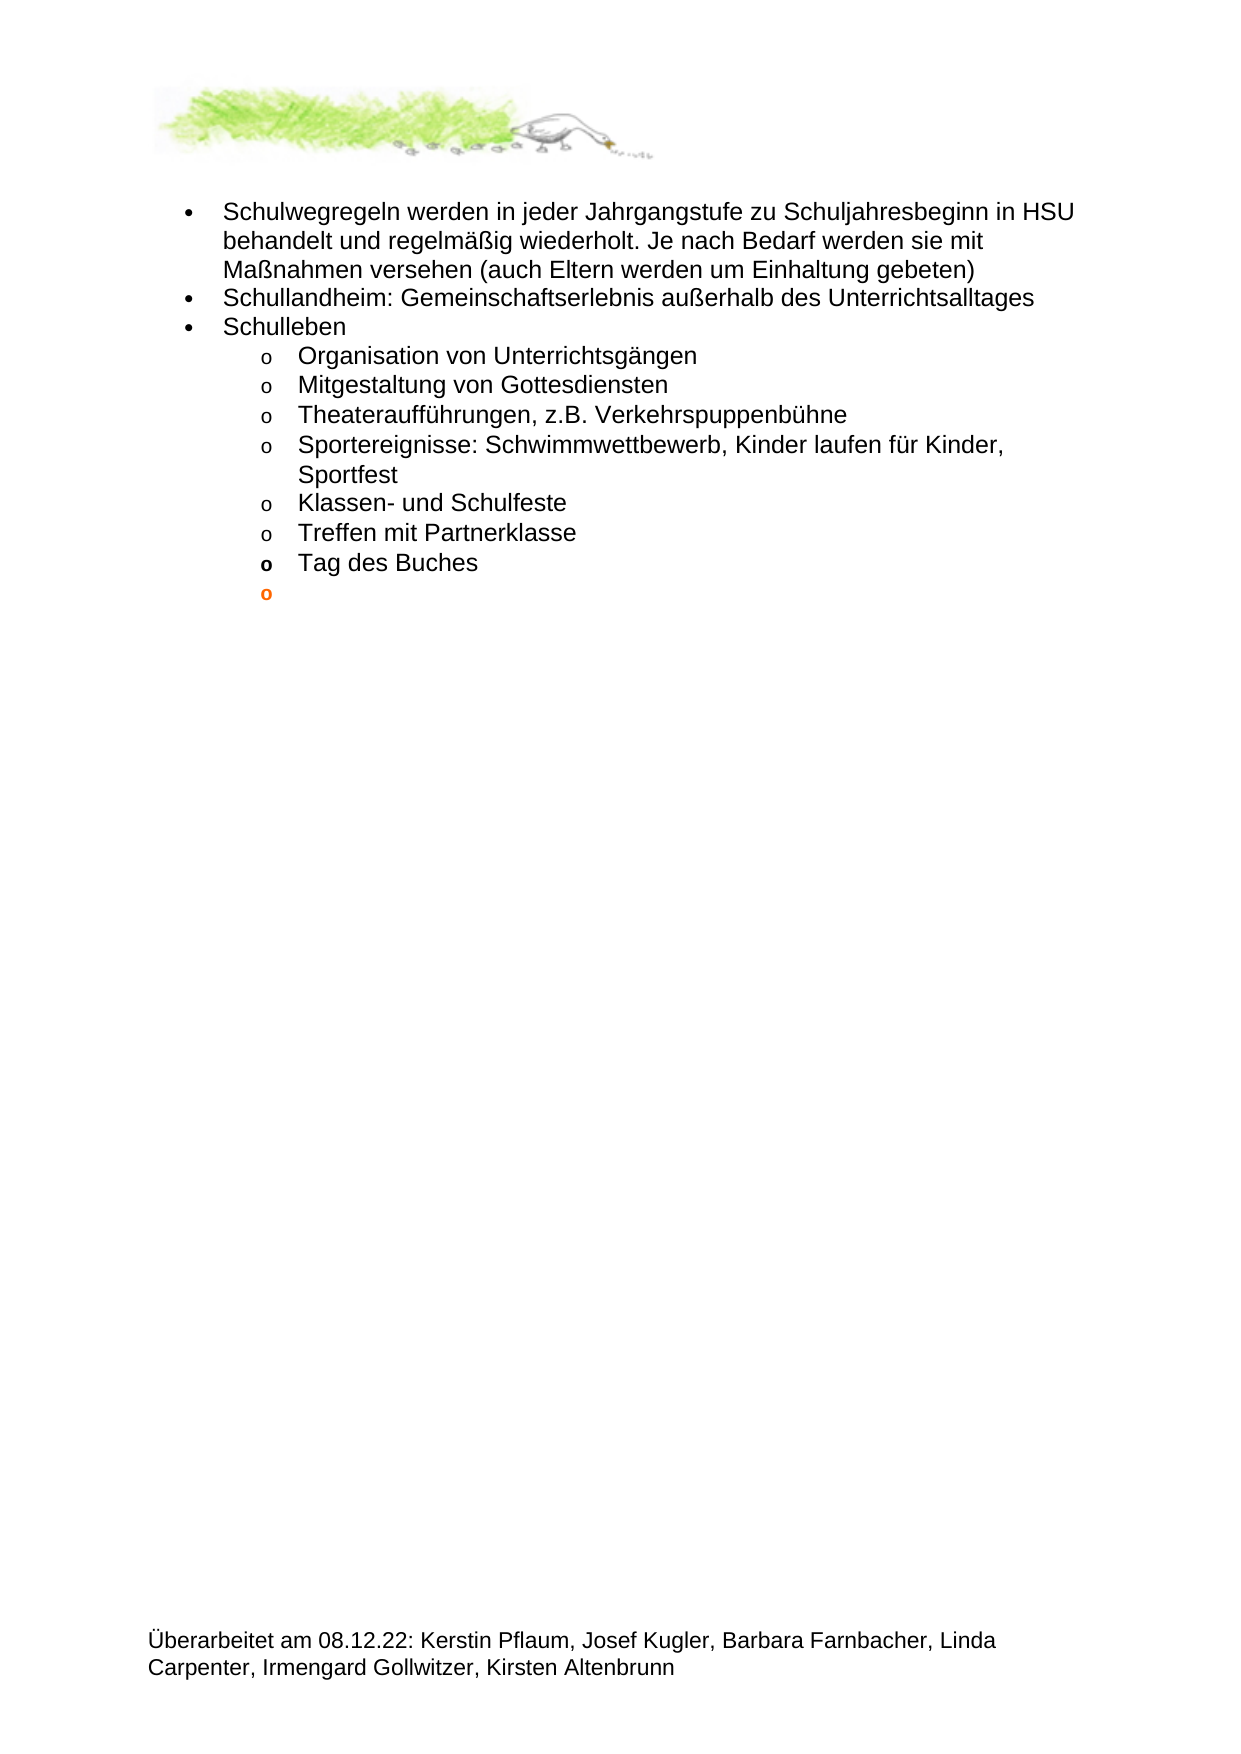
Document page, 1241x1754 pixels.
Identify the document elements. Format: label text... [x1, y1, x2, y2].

picture [147, 73, 656, 169]
list Sportereignisse: Schwimmwettbewerb, Kinder laufen für Kinder, Sportfest [260, 430, 1093, 488]
list Schulleben [185, 312, 1093, 341]
list Theateraufführungen, z.B. Verkehrspuppenbühne [260, 400, 1093, 430]
list Schulwegregeln werden in jeder Jahrgangstufe zu Schuljahresbeginn in HSU behandelt und regelmäßig wiederholt. Je nach Bedarf werden sie mit Maßnahmen versehen (auch Eltern werden um Einhaltung gebeten) [185, 197, 1093, 283]
list Organisation von Unterrichtsgängen [260, 341, 1093, 371]
list Klassen- und Schulfeste [260, 488, 1093, 518]
list Schullandheim: Gemeinschaftserlebnis außerhalb des Unterrichtsalltages [185, 283, 1093, 312]
list Mitgestaltung von Gottesdiensten [260, 371, 1093, 400]
list Tag des Buches [260, 548, 1093, 577]
list Treffen mit Partnerklasse [260, 518, 1093, 548]
